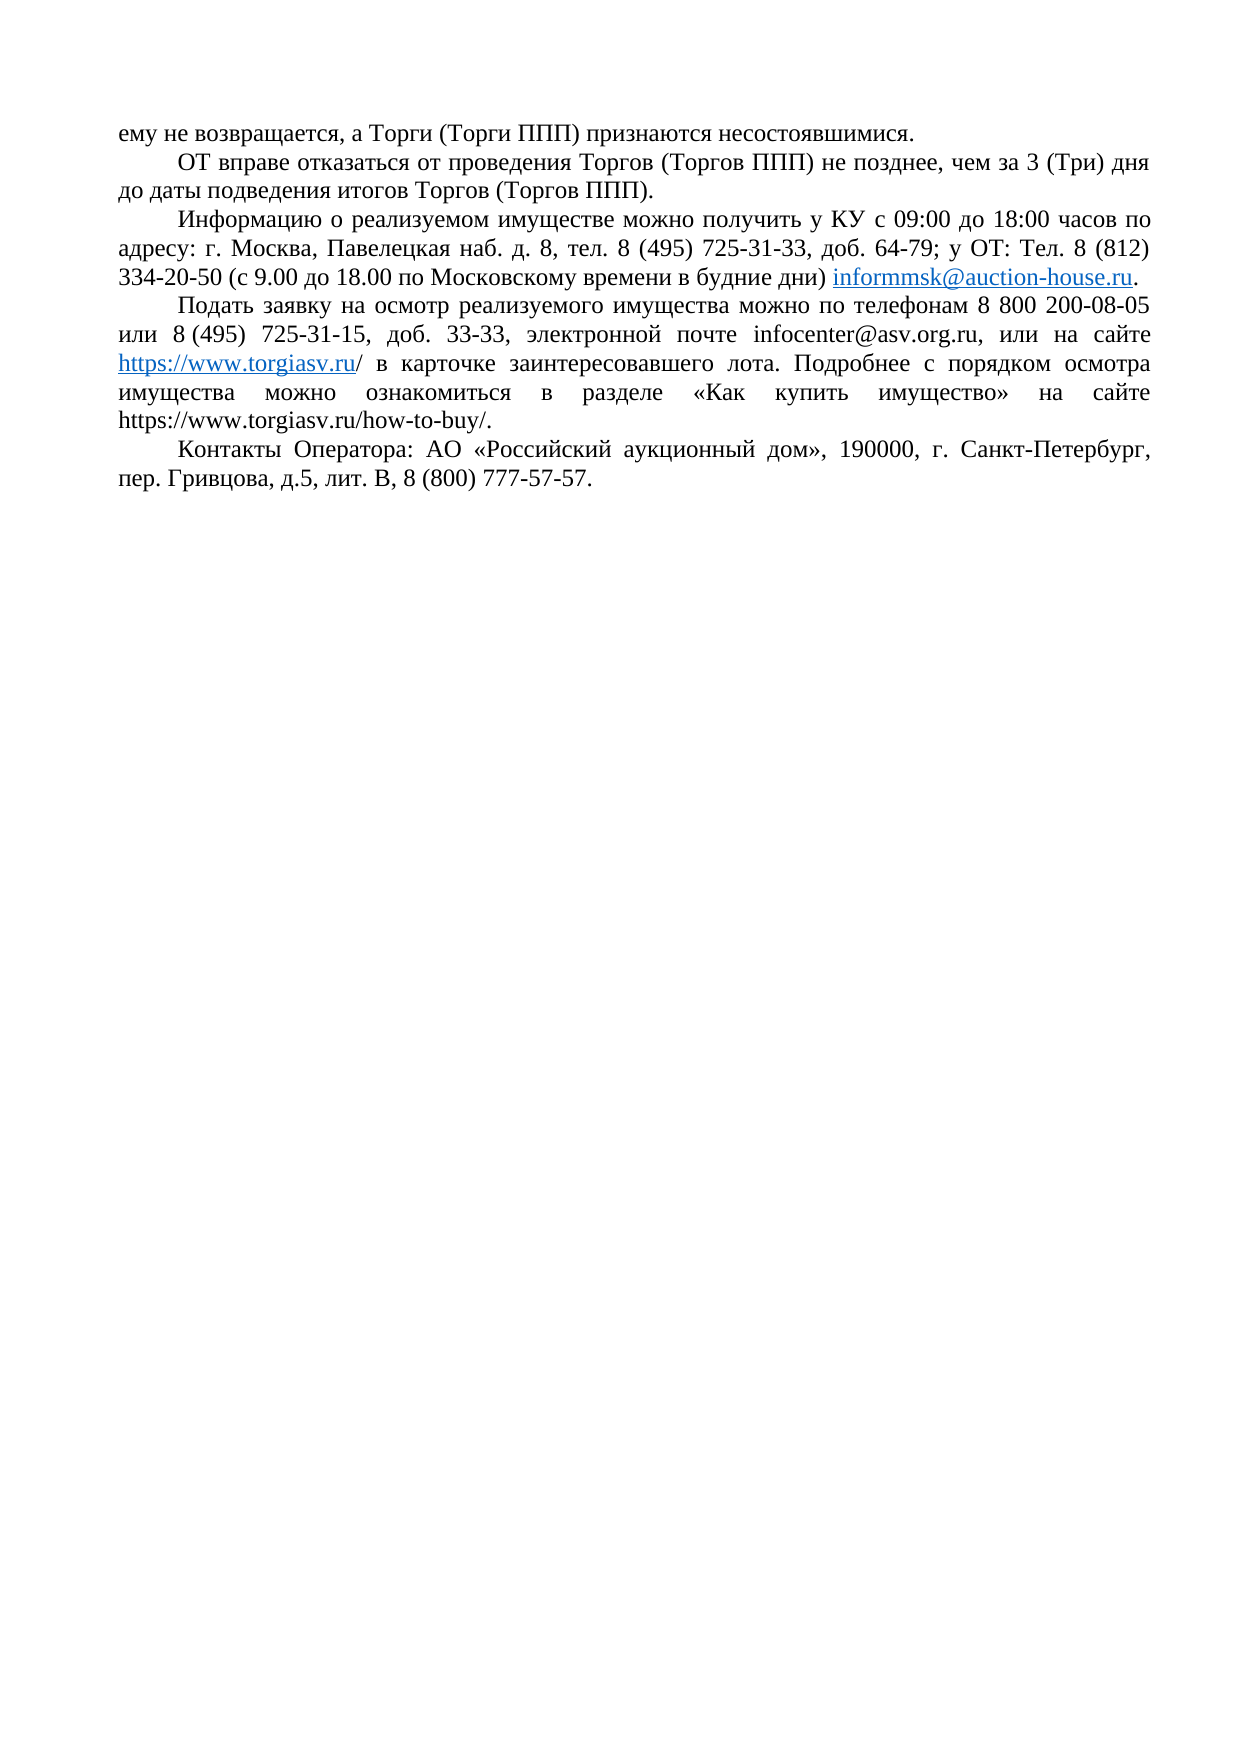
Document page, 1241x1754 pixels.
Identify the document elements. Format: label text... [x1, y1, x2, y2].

text Подать заявку на осмотр реализуемого имущества можно по телефонам 8 800 200-08-05 или 8 (495) 725-31-15, доб. 33-33, электронной почте infocenter@asv.org.ru, или на сайте https://www.torgiasv.ru/ в карточке заинтересовавшего лота. Подробнее с порядком осмотра имущества можно ознакомиться в разделе «Как купить имущество» на сайте https://www.torgiasv.ru/how-to-buy/. [118, 291, 1151, 434]
text Информацию о реализуемом имуществе можно получить у КУ с 09:00 до 18:00 часов по адресу: г. Москва, Павелецкая наб. д. 8, тел. 8 (495) 725-31-33, доб. 64-79; у ОТ: Тел. 8 (812) 334-20-50 (с 9.00 до 18.00 по Московскому времени в будние дни) informmsk@auction-house.ru. [118, 204, 1151, 291]
text ОТ вправе отказаться от проведения Торгов (Торгов ППП) не позднее, чем за 3 (Три) дня до даты подведения итогов Торгов (Торгов ППП). [118, 147, 1151, 204]
text Контакты Оператора: АО «Российский аукционный дом», 190000, г. Санкт-Петербург, пер. Гривцова, д.5, лит. В, 8 (800) 777-57-57. [118, 434, 1151, 492]
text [118, 118, 1151, 147]
